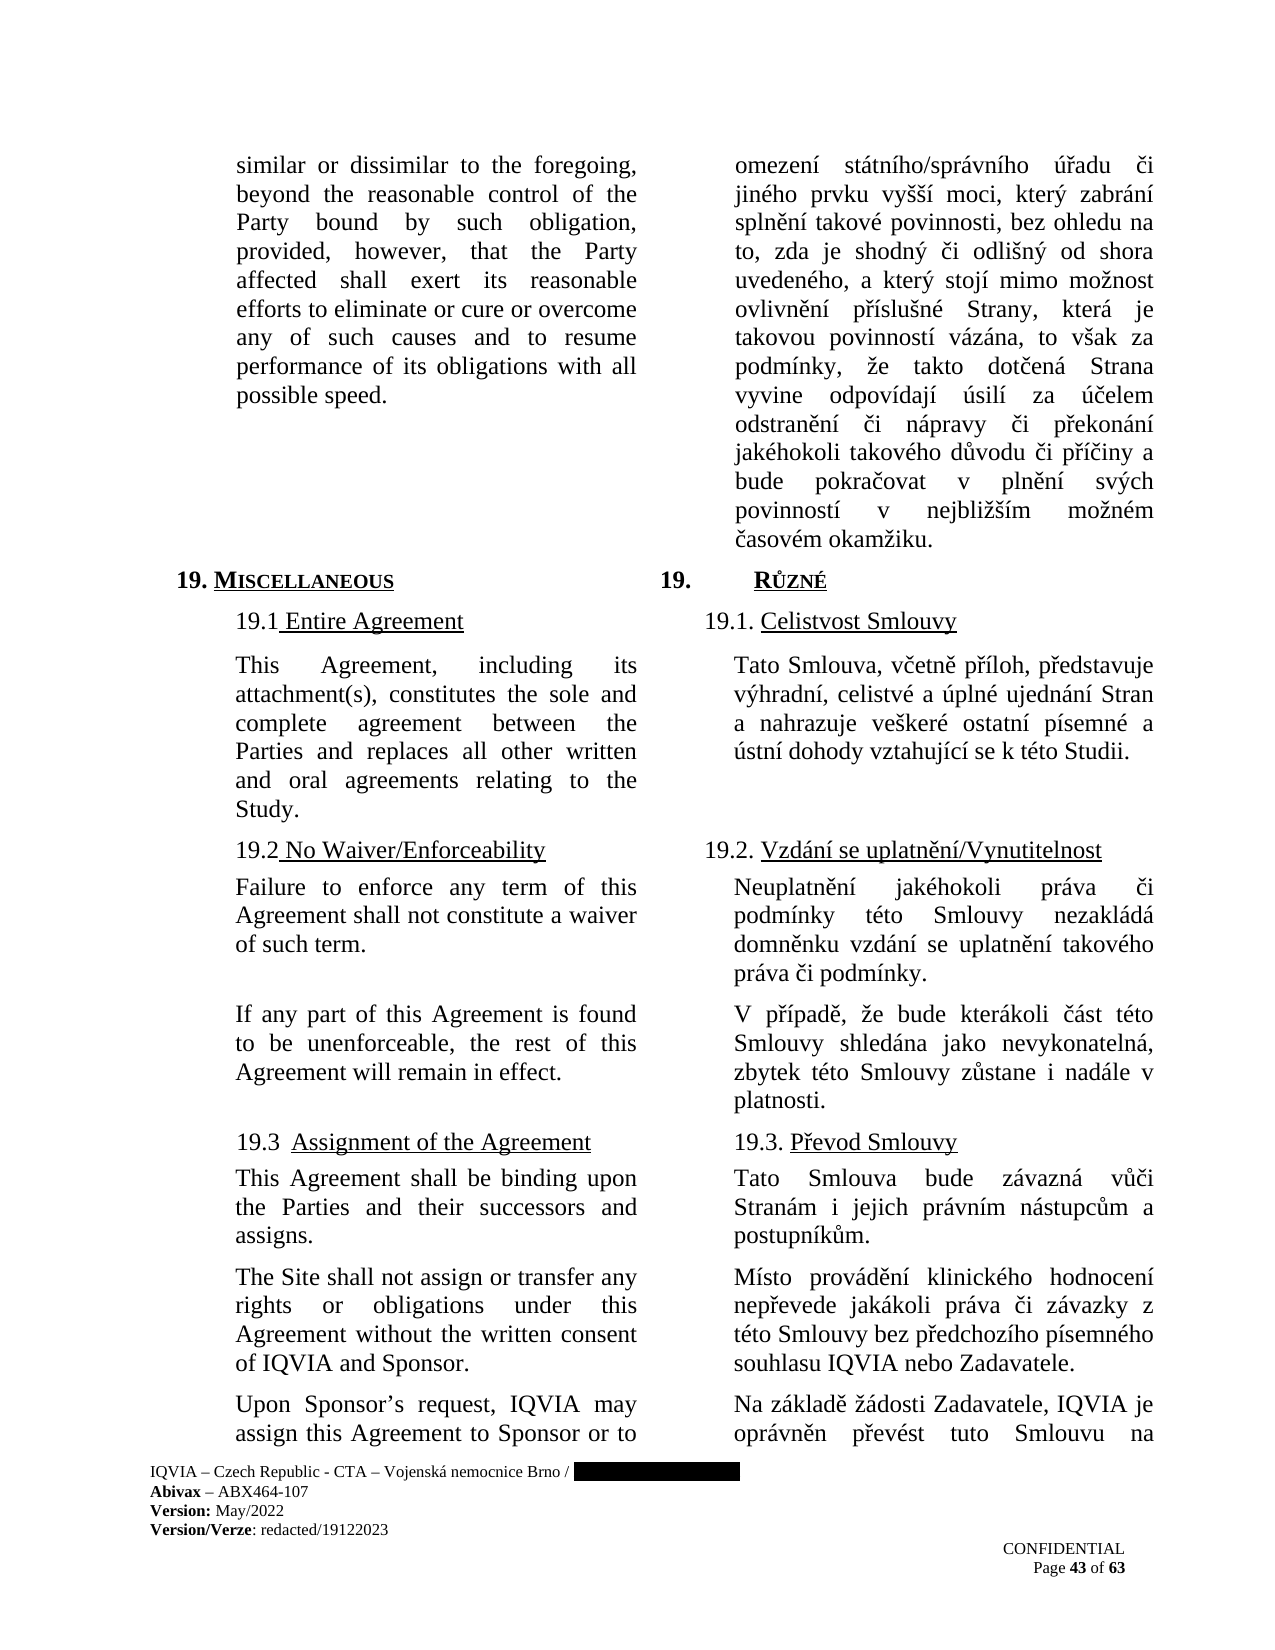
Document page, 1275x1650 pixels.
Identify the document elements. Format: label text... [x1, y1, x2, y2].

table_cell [150, 150, 648, 565]
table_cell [150, 1389, 648, 1447]
table_cell V případě, že bude kterákoli část této Smlouvy shledána jako nevykonatelná, zbytek této Smlouvy zůstane i nadále v platnosti. [649, 999, 1165, 1127]
table_cell If any part of this Agreement is found to be unenforceable, the rest of this Agreement will remain in effect. [150, 999, 648, 1127]
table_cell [649, 1389, 1165, 1447]
table_cell Miscellaneous [150, 565, 648, 606]
table_cell Neuplatnění jakéhokoli práva či podmínky této Smlouvy nezakládá domněnku vzdání se uplatnění takového práva či podmínky. [649, 872, 1165, 999]
table_cell No Waiver/Enforceability [150, 835, 648, 872]
table_cell This Agreement shall be binding upon the Parties and their successors and assigns. [150, 1163, 648, 1262]
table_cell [649, 150, 1165, 565]
table_cell 19.2. Vzdání se uplatnění/Vynutitelnost [649, 835, 1165, 872]
table_cell Assignment of the Agreement [150, 1127, 648, 1163]
table_cell Entire Agreement [150, 606, 648, 650]
table_cell 19.3. Převod Smlouvy [649, 1127, 1165, 1163]
table_cell 19.1. Celistvost Smlouvy [649, 606, 1165, 650]
table_cell Tato Smlouva bude závazná vůči Stranám i jejich právním nástupcům a postupníkům. [649, 1163, 1165, 1262]
table_cell This Agreement, including its attachment(s), constitutes the sole and complete agreement between the Parties and replaces all other written and oral agreements relating to the Study. [150, 650, 648, 835]
table_cell Tato Smlouva, včetně příloh, představuje výhradní, celistvé a úplné ujednání Stran a nahrazuje veškeré ostatní písemné a ústní dohody vztahující se k této Studii. [649, 650, 1165, 835]
table_cell The Site shall not assign or transfer any rights or obligations under this Agreement without the written consent of IQVIA and Sponsor. [150, 1262, 648, 1389]
table_cell 19. Různé [649, 565, 1165, 606]
table_cell Místo provádění klinického hodnocení nepřevede jakákoli práva či závazky z této Smlouvy bez předchozího písemného souhlasu IQVIA nebo Zadavatele. [649, 1262, 1165, 1389]
table_cell Failure to enforce any term of this Agreement shall not constitute a waiver of such term. [150, 872, 648, 999]
